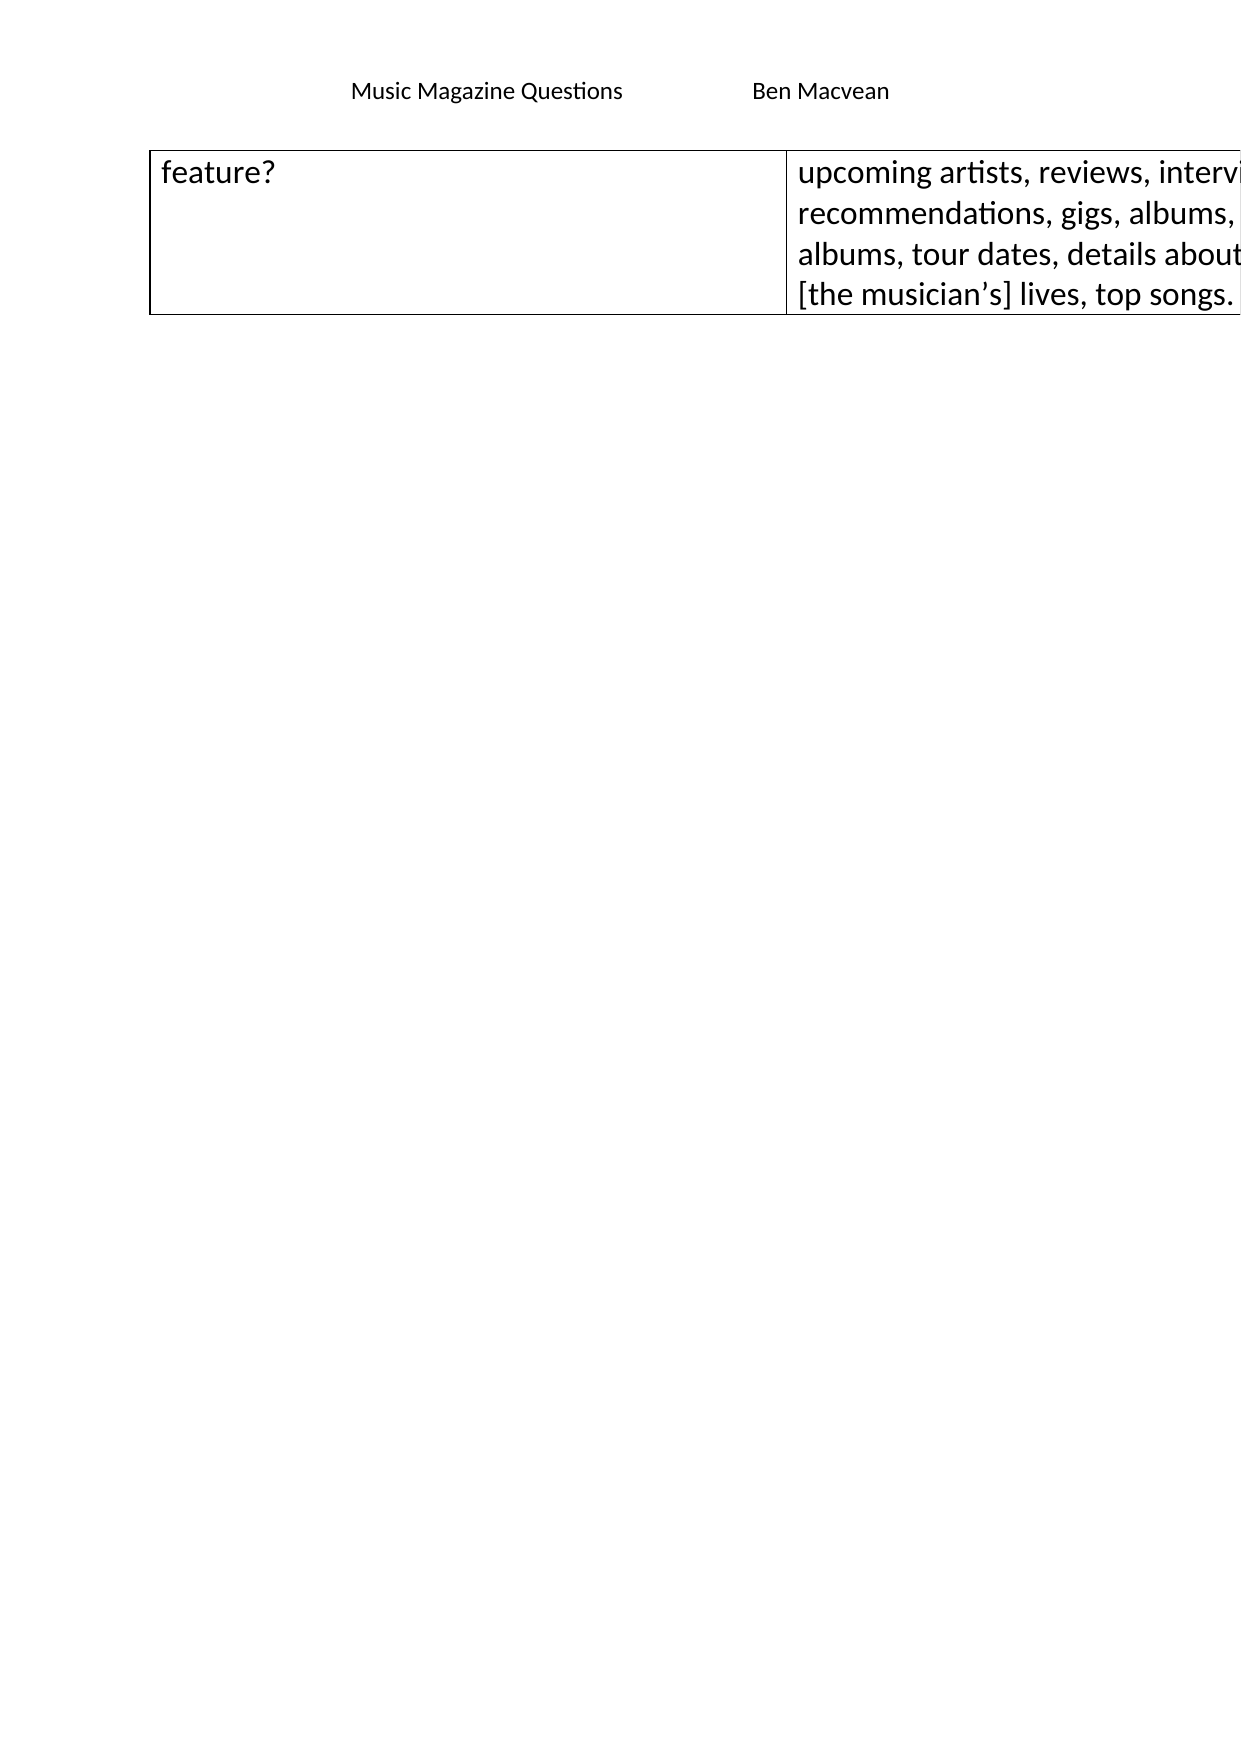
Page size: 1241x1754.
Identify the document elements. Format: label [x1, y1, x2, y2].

table_cell [787, 151, 1240, 314]
table_cell [151, 151, 786, 314]
